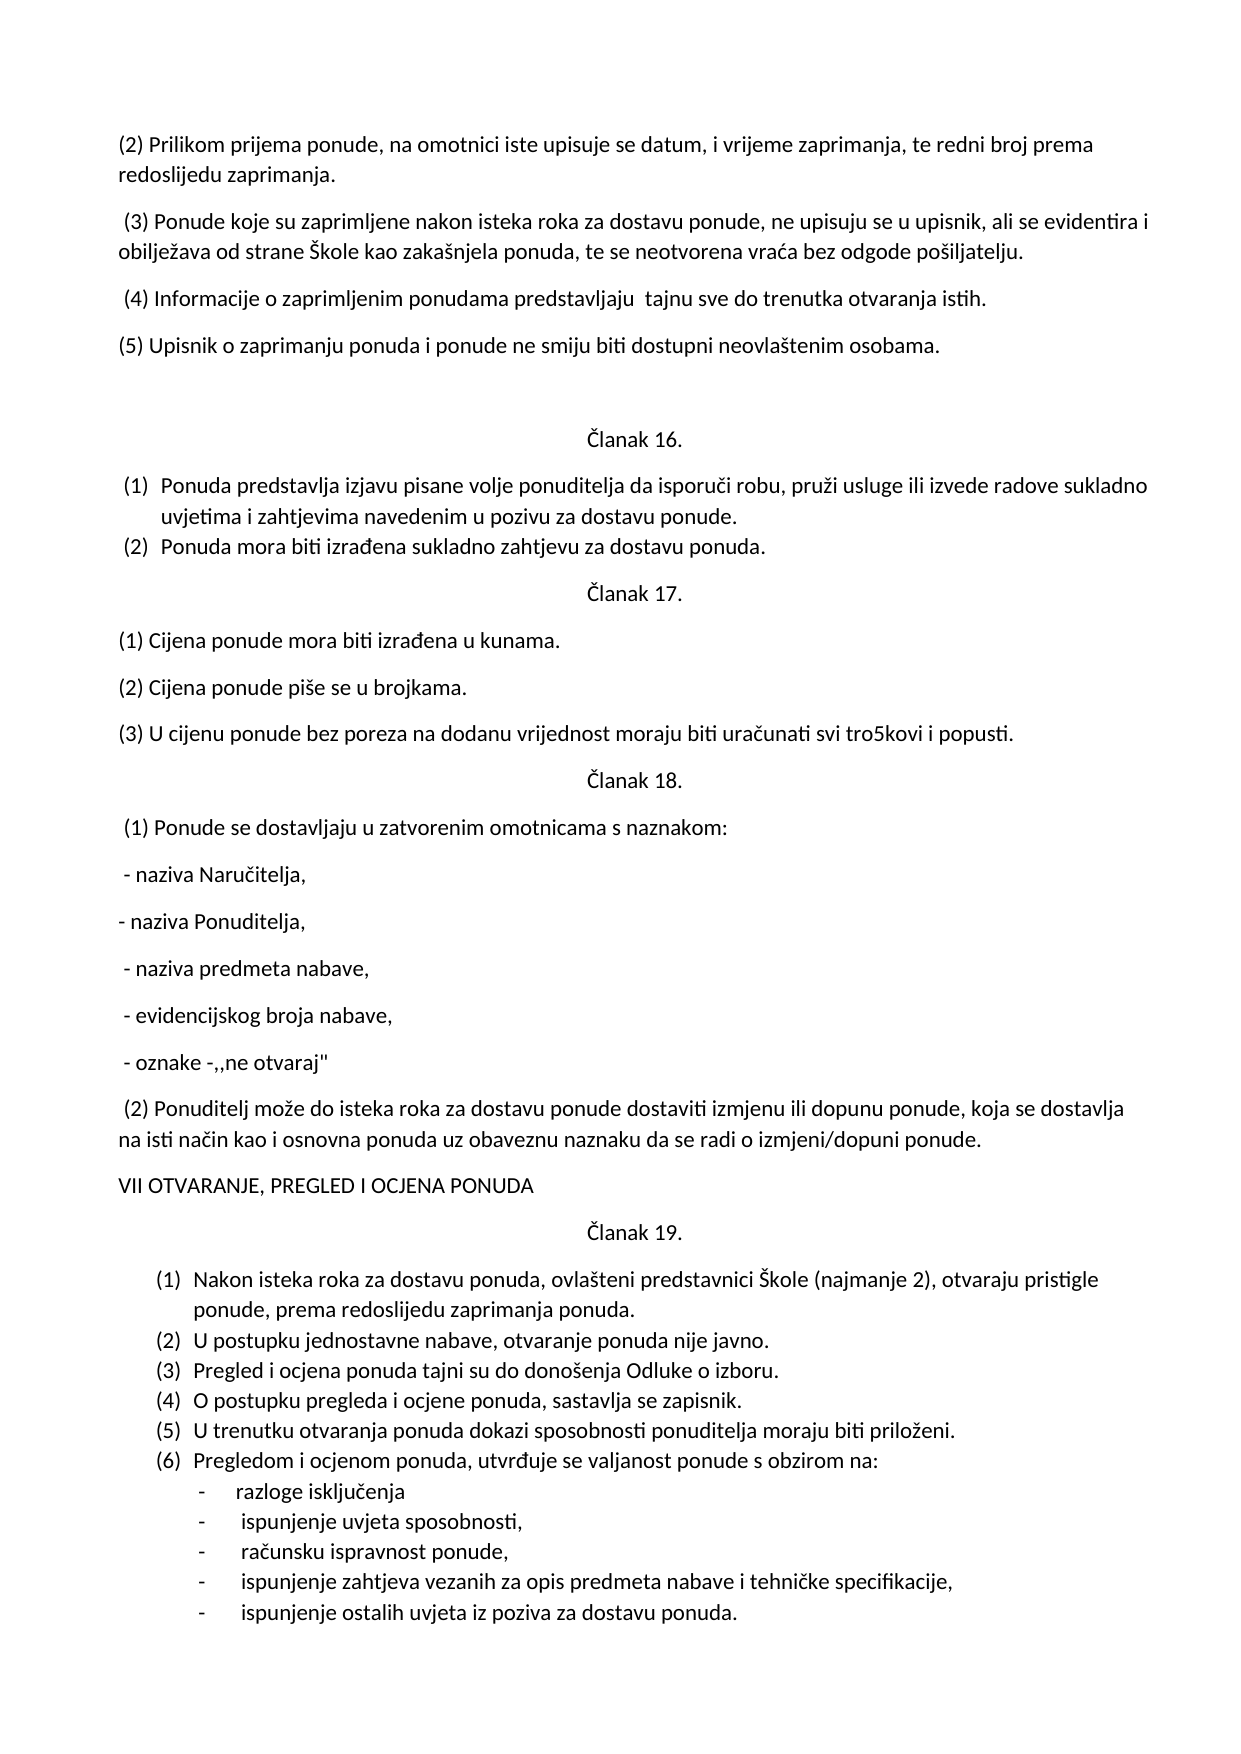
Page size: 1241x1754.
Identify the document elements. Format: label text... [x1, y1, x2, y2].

list računsku ispravnost ponude, [198, 1537, 1152, 1565]
text (2) Prilikom prijema ponude, na omotnici iste upisuje se datum, i vrijeme zaprimanja, te redni broj prema redoslijedu zaprimanja. [118, 130, 1152, 188]
list Ponuda mora biti izrađena sukladno zahtjevu za dostavu ponuda. [123, 532, 1152, 560]
list U postupku jednostavne nabave, otvaranje ponuda nije javno. [156, 1326, 1152, 1354]
text (4) Informacije o zaprimljenim ponudama predstavljaju tajnu sve do trenutka otvaranja istih. [118, 284, 1152, 312]
text (3) Ponude koje su zaprimljene nakon isteka roka za dostavu ponude, ne upisuju se u upisnik, ali se evidentira i obilježava od strane Škole kao zakašnjela ponuda, te se neotvorena vraća bez odgode pošiljatelju. [118, 207, 1152, 265]
text - evidencijskog broja nabave, [118, 1001, 1152, 1029]
list ispunjenje uvjeta sposobnosti, [198, 1507, 1152, 1535]
text (3) U cijenu ponude bez poreza na dodanu vrijednost moraju biti uračunati svi tro5kovi i popusti. [118, 719, 1152, 747]
list Pregledom i ocjenom ponuda, utvrđuje se valjanost ponude s obzirom na: [156, 1447, 1152, 1474]
text - naziva Naručitelja, [118, 860, 1152, 888]
text - naziva Ponuditelja, [118, 907, 1152, 935]
list ispunjenje ostalih uvjeta iz poziva za dostavu ponuda. [198, 1598, 1152, 1626]
list Ponuda predstavlja izjavu pisane volje ponuditelja da isporuči robu, pruži usluge ili izvede radove sukladno uvjetima i zahtjevima navedenim u pozivu za dostavu ponude. [123, 472, 1152, 530]
list razloge isključenja [198, 1477, 1152, 1505]
list Nakon isteka roka za dostavu ponuda, ovlašteni predstavnici Škole (najmanje 2), otvaraju pristigle ponude, prema redoslijedu zaprimanja ponuda. [156, 1265, 1152, 1323]
text (1) Ponude se dostavljaju u zatvorenim omotnicama s naznakom: [118, 813, 1152, 841]
list O postupku pregleda i ocjene ponuda, sastavlja se zapisnik. [156, 1386, 1152, 1414]
text - naziva predmeta nabave, [118, 954, 1152, 982]
text Članak 18. [118, 766, 1152, 794]
text Članak 17. [118, 579, 1152, 607]
text Članak 16. [118, 425, 1152, 453]
text (2) Ponuditelj može do isteka roka za dostavu ponude dostaviti izmjenu ili dopunu ponude, koja se dostavlja na isti način kao i osnovna ponuda uz obaveznu naznaku da se radi o izmjeni/dopuni ponude. [118, 1094, 1152, 1153]
text (5) Upisnik o zaprimanju ponuda i ponude ne smiju biti dostupni neovlaštenim osobama. [118, 331, 1152, 359]
list ispunjenje zahtjeva vezanih za opis predmeta nabave i tehničke specifikacije, [198, 1567, 1152, 1595]
text VII OTVARANJE, PREGLED I OCJENA PONUDA [118, 1172, 1152, 1199]
text - oznake -,,ne otvaraj" [118, 1048, 1152, 1076]
text Članak 19. [118, 1218, 1152, 1246]
text (2) Cijena ponude piše se u brojkama. [118, 673, 1152, 701]
list U trenutku otvaranja ponuda dokazi sposobnosti ponuditelja moraju biti priloženi. [156, 1416, 1152, 1444]
list Pregled i ocjena ponuda tajni su do donošenja Odluke o izboru. [156, 1356, 1152, 1384]
text (1) Cijena ponude mora biti izrađena u kunama. [118, 626, 1152, 654]
